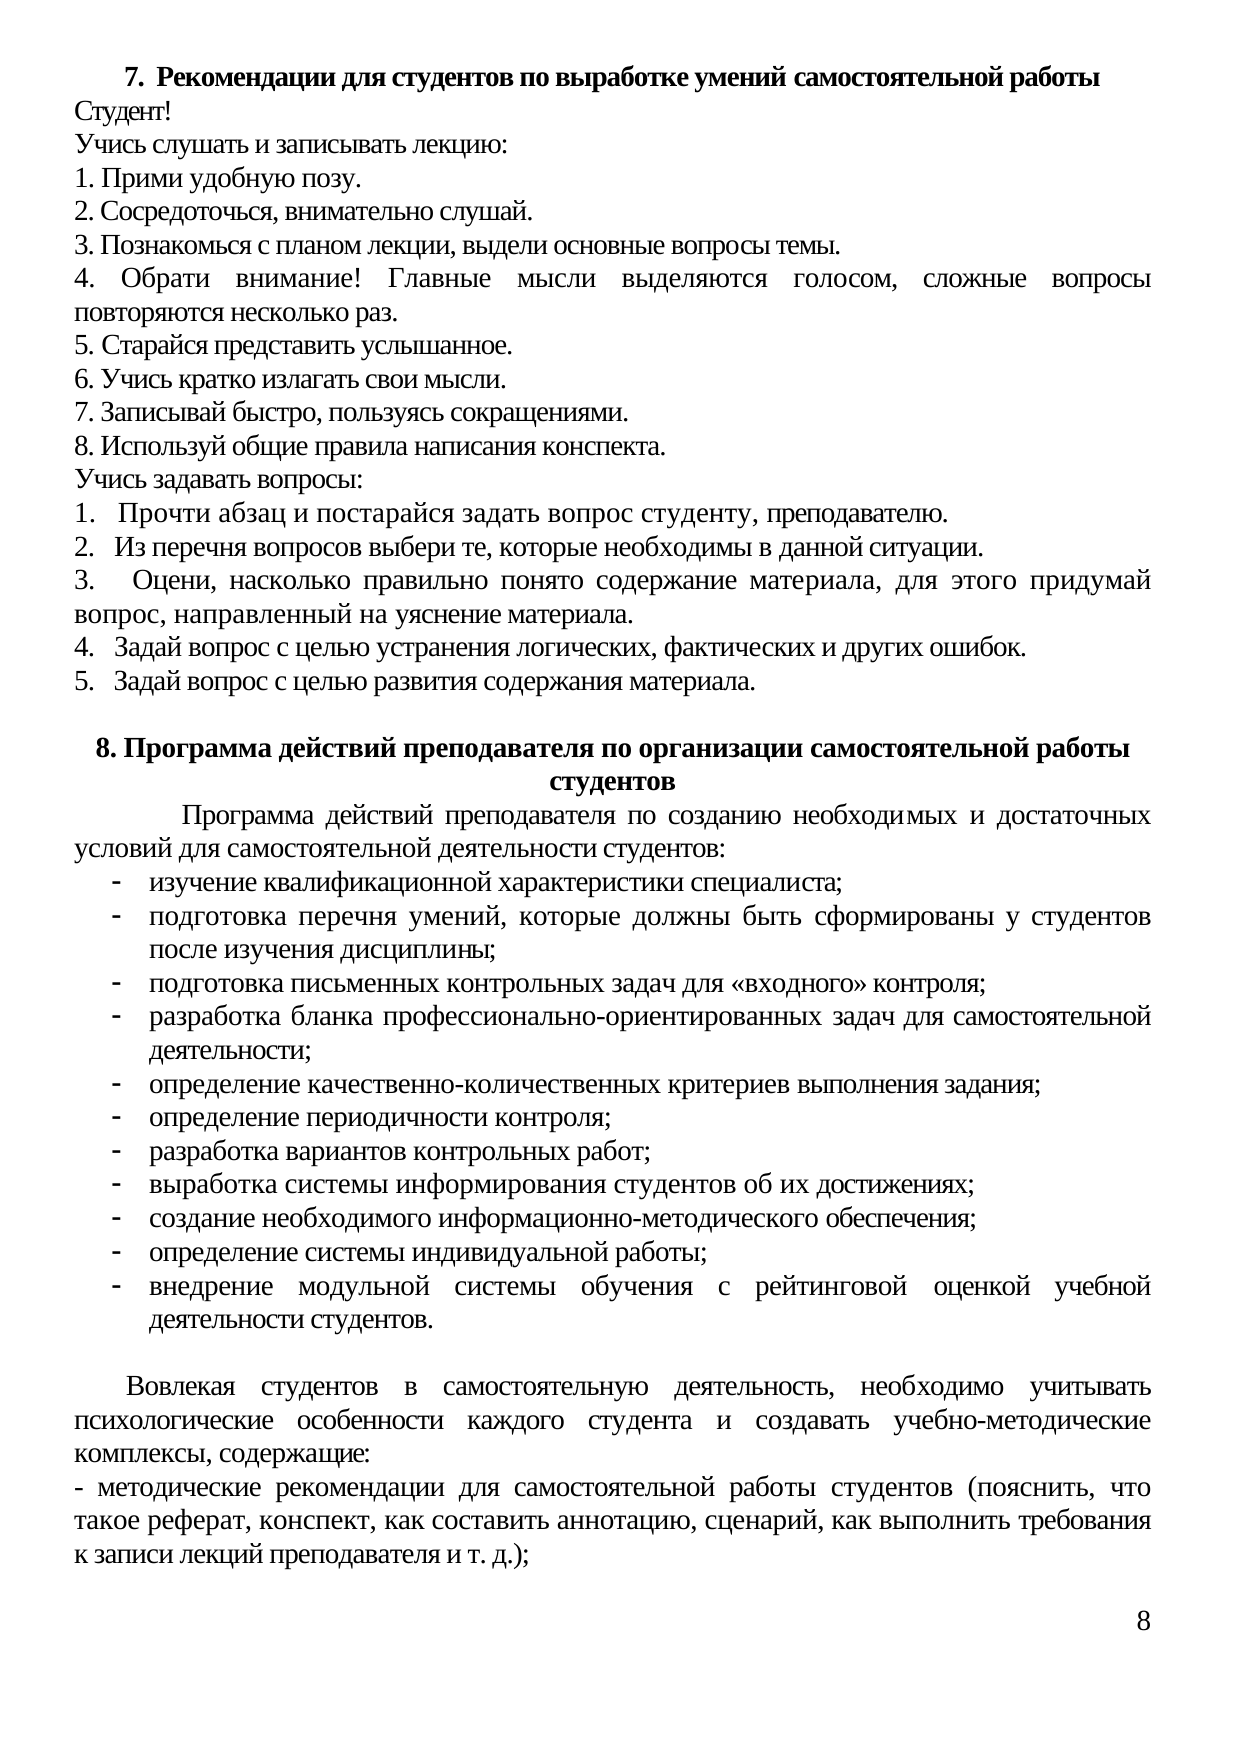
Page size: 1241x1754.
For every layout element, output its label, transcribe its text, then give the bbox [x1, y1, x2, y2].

text Учись задавать вопросы: [74, 462, 1152, 495]
list разработка бланка профессионально-ориентированных задач для самостоятельной деятельности; [111, 998, 1152, 1066]
text 2. Сосредоточься, внимательно слушай. [74, 193, 1152, 227]
text 8. Используй общие правила написания конспекта. [74, 428, 1152, 462]
text 7. Записывай быстро, пользуясь сокращениями. [74, 394, 1152, 428]
text 8. Программа действий преподавателя по организации самостоятельной работы студентов [74, 730, 1152, 797]
list внедрение модульной системы обучения с рейтинговой оценкой учебной деятельности студентов. [111, 1268, 1152, 1335]
text Студент! Учись слушать и записывать лекцию: [74, 93, 1152, 160]
text 7. Рекомендации для студентов по выработке умений самостоятельной работы [74, 59, 1152, 93]
text 3. Оцени, насколько правильно понято содержание материала, для этого придумай вопрос, направленный на уяснение материала. [74, 562, 1152, 629]
list определение качественно-количественных критериев выполнения задания; [111, 1066, 1152, 1099]
text 8 [74, 1603, 1152, 1637]
list подготовка перечня умений, которые должны быть сформированы у студентов после изучения дисциплины; [111, 898, 1152, 965]
text 6. Учись кратко излагать свои мысли. [74, 361, 1152, 394]
text 1. Прочти абзац и постарайся задать вопрос студенту, преподавателю. [74, 495, 1152, 529]
list разработка вариантов контрольных работ; [111, 1133, 1152, 1167]
list подготовка письменных контрольных задач для «входного» контроля; [111, 965, 1152, 998]
list определение периодичности контроля; [111, 1099, 1152, 1133]
text 5. Задай вопрос с целью развития содержания материала. [74, 663, 1152, 696]
list изучение квалификационной характеристики специалиста; [111, 864, 1152, 898]
list создание необходимого информационно-методического обеспечения; [111, 1200, 1152, 1234]
text 4. Обрати внимание! Главные мысли выделяются голосом, сложные вопросы повторяются несколько раз. [74, 260, 1152, 327]
text 3. Познакомься с планом лекции, выдели основные вопросы темы. [74, 227, 1152, 260]
text 1. Прими удобную позу. [74, 160, 1152, 193]
text 5. Старайся представить услышанное. [74, 327, 1152, 361]
text 2. Из перечня вопросов выбери те, которые необходимы в данной ситуации. [74, 529, 1152, 562]
text 4. Задай вопрос с целью устранения логических, фактических и других ошибок. [74, 629, 1152, 663]
text Программа действий преподавателя по созданию необходимых и достаточных условий для самостоятельной деятельности студентов: [74, 797, 1152, 864]
text - методические рекомендации для самостоятельной работы студентов (пояснить, что такое реферат, конспект, как составить аннотацию, сценарий, как выполнить требования к записи лекций преподавателя и т. д.); [74, 1469, 1152, 1569]
text Вовлекая студентов в самостоятельную деятельность, необходимо учитывать психологические особенности каждого студента и создавать учебно-методические комплексы, содержащие: [74, 1368, 1152, 1469]
list выработка системы информирования студентов об их достижениях; [111, 1167, 1152, 1200]
list определение системы индивидуальной работы; [111, 1234, 1152, 1268]
